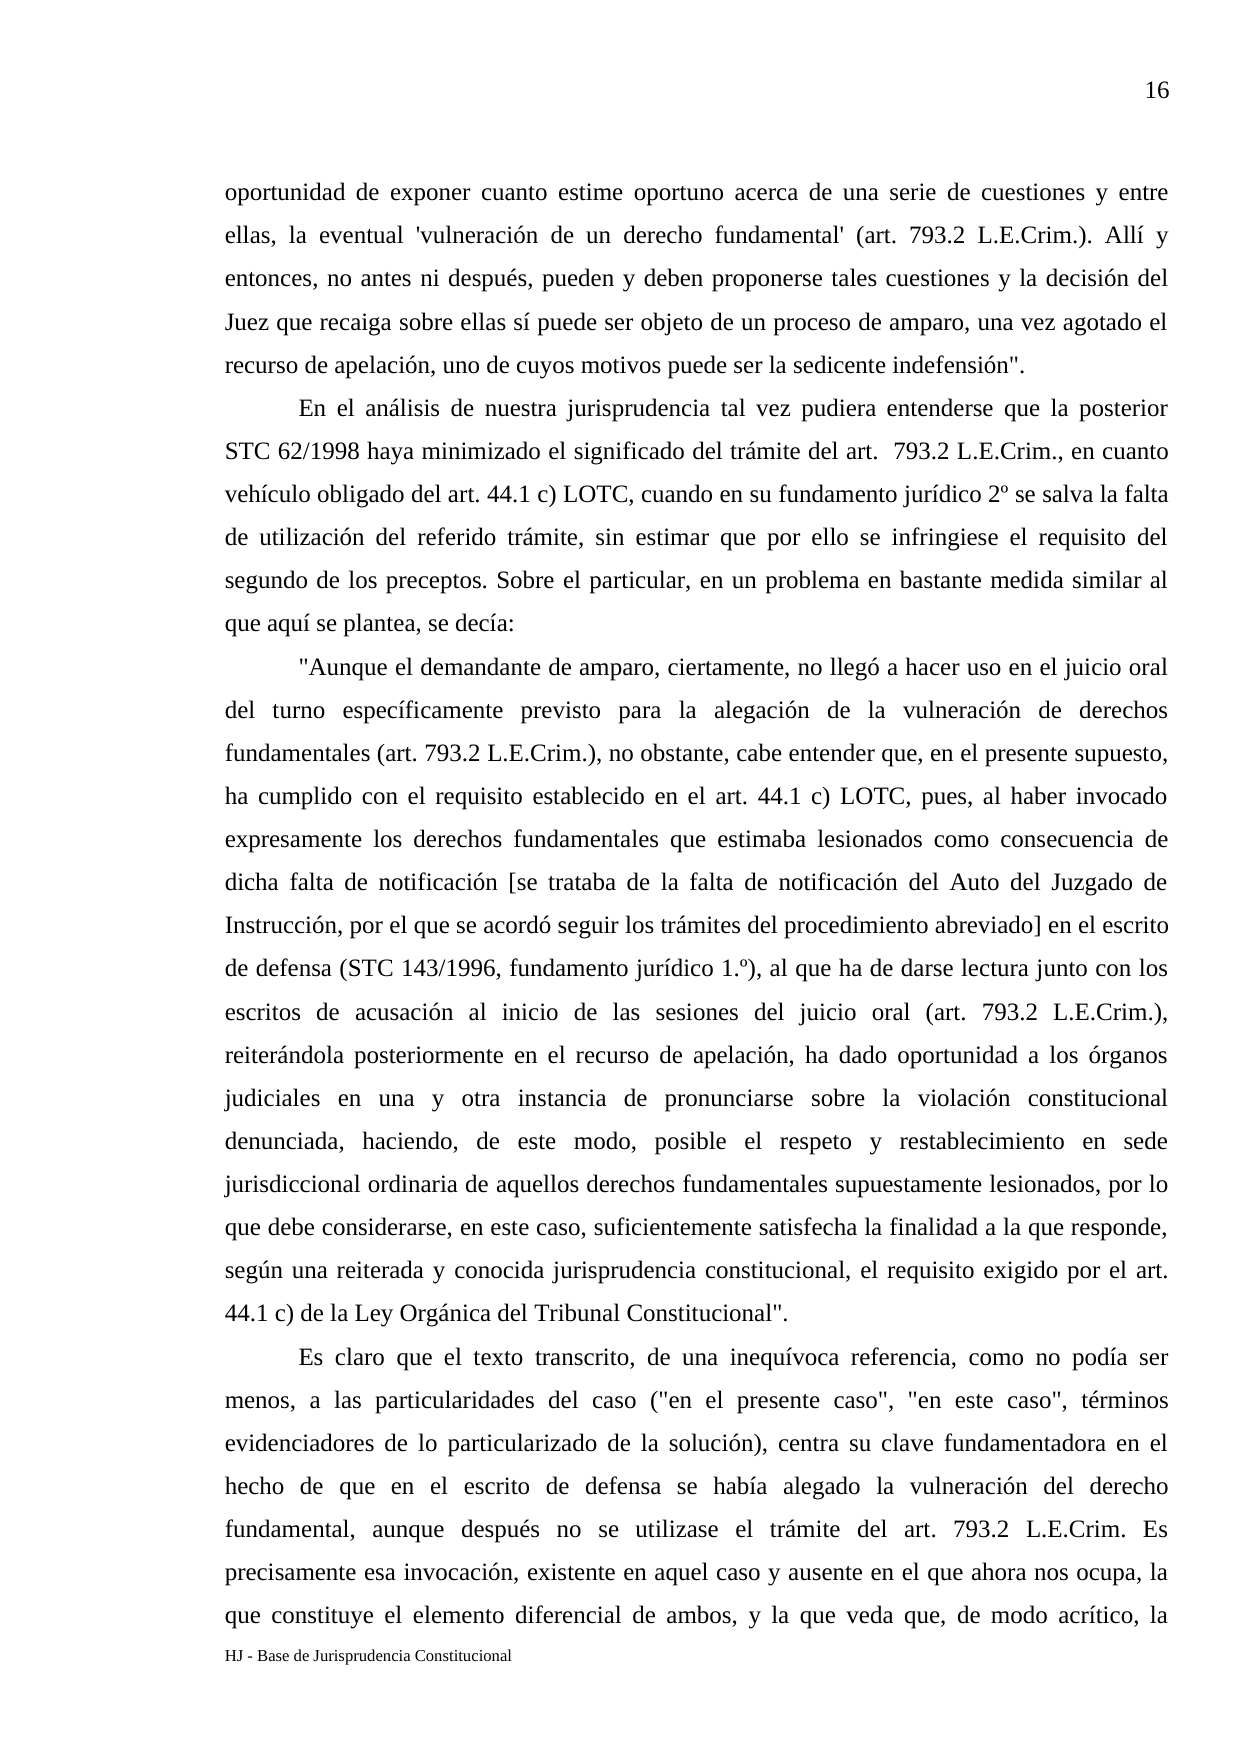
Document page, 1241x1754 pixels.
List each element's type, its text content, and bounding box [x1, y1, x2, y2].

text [224, 1342, 1169, 1629]
text "Aunque el demandante de amparo, ciertamente, no llegó a hacer uso en el juicio oral del turno específicamente previsto para la alegación de la vulneración de derechos fundamentales (art. 793.2 L.E.Crim.), no obstante, cabe entender que, en el presente supuesto, ha cumplido con el requisito establecido en el art. 44.1 c) LOTC, pues, al haber invocado expresamente los derechos fundamentales que estimaba lesionados como consecuencia de dicha falta de notificación [se trataba de la falta de notificación del Auto del Juzgado de Instrucción, por el que se acordó seguir los trámites del procedimiento abreviado] en el escrito de defensa (STC 143/1996, fundamento jurídico 1.º), al que ha de darse lectura junto con los escritos de acusación al inicio de las sesiones del juicio oral (art. 793.2 L.E.Crim.), reiterándola posteriormente en el recurso de apelación, ha dado oportunidad a los órganos judiciales en una y otra instancia de pronunciarse sobre la violación constitucional denunciada, haciendo, de este modo, posible el respeto y restablecimiento en sede jurisdiccional ordinaria de aquellos derechos fundamentales supuestamente lesionados, por lo que debe considerarse, en este caso, suficientemente satisfecha la finalidad a la que responde, según una reiterada y conocida jurisprudencia constitucional, el requisito exigido por el art. 44.1 c) de la Ley Orgánica del Tribunal Constitucional". [224, 652, 1169, 1327]
text En el análisis de nuestra jurisprudencia tal vez pudiera entenderse que la posterior STC 62/1998 haya minimizado el significado del trámite del art. 793.2 L.E.Crim., en cuanto vehículo obligado del art. 44.1 c) LOTC, cuando en su fundamento jurídico 2º se salva la falta de utilización del referido trámite, sin estimar que por ello se infringiese el requisito del segundo de los preceptos. Sobre el particular, en un problema en bastante medida similar al que aquí se plantea, se decía: [224, 393, 1169, 637]
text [224, 177, 1169, 378]
